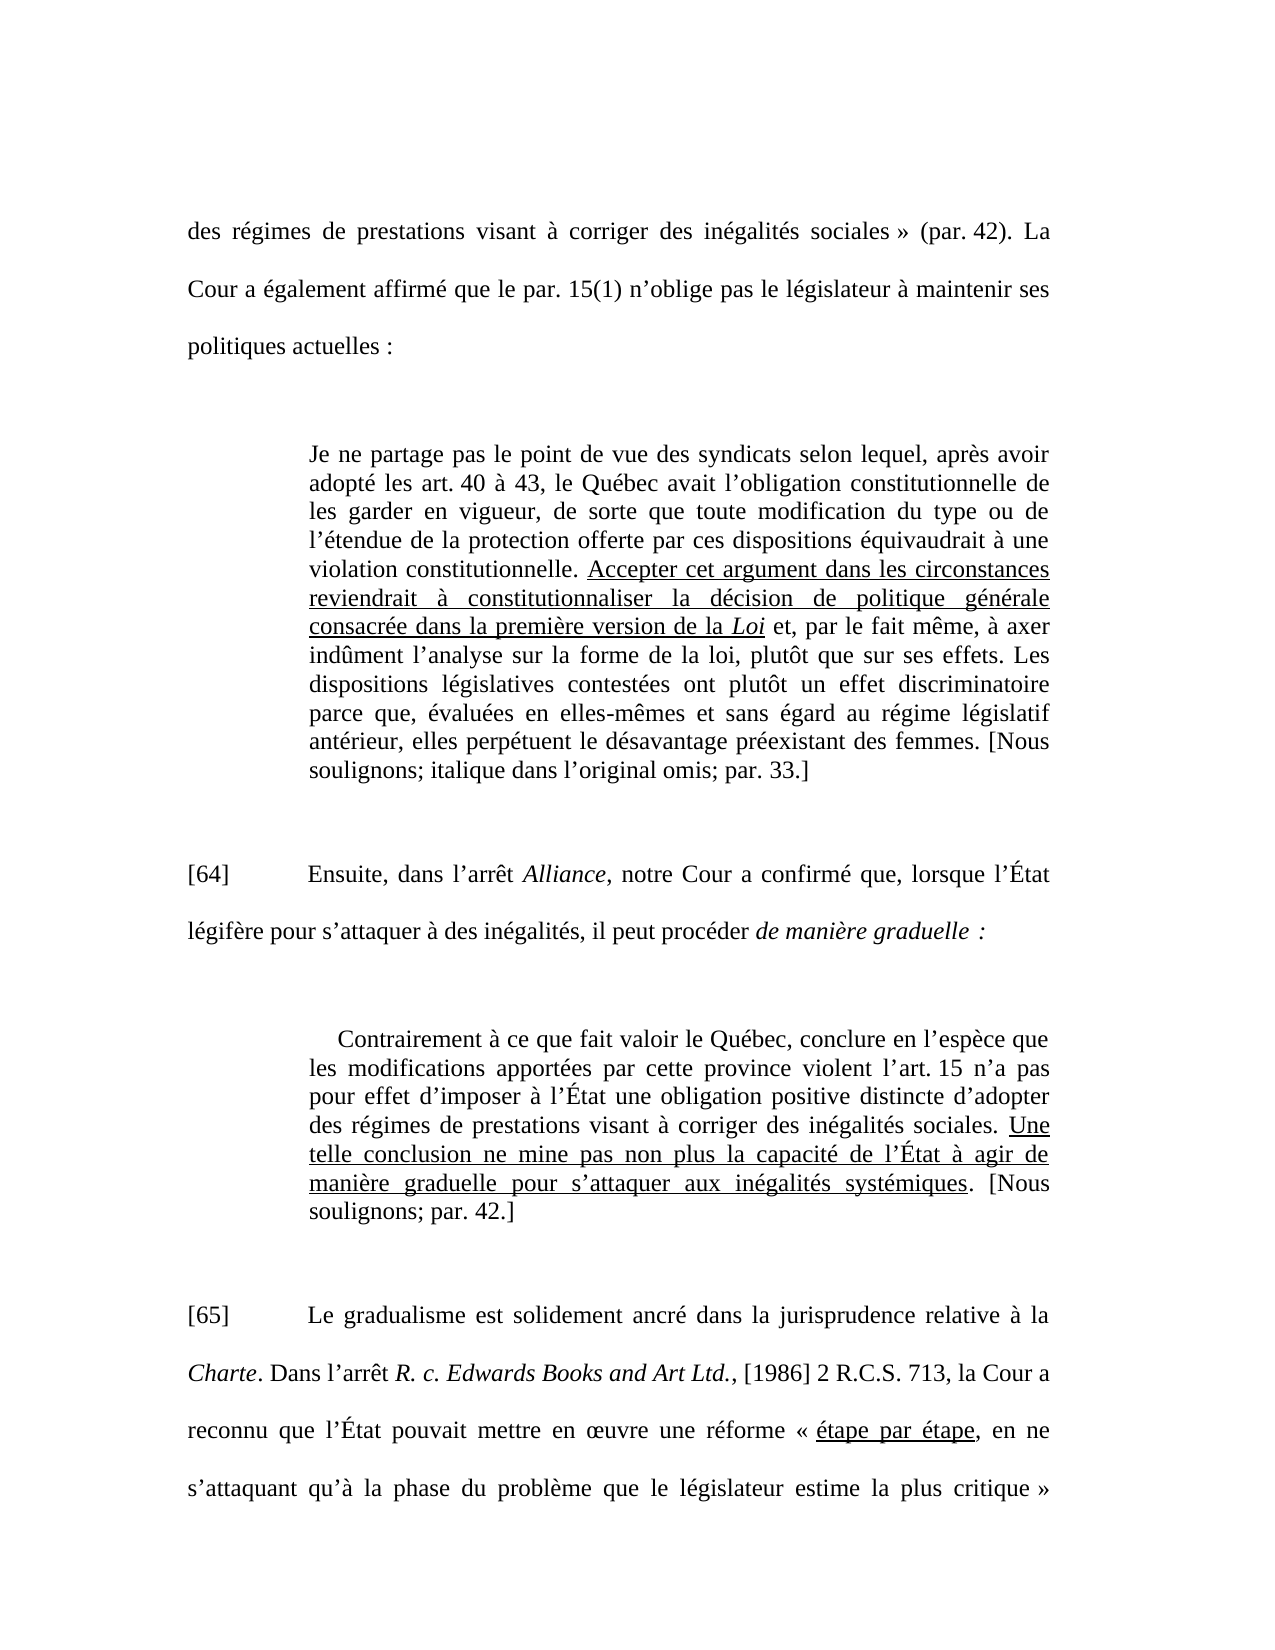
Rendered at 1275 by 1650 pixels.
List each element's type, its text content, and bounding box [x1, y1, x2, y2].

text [187, 1300, 1050, 1501]
text Je ne partage pas le point de vue des syndicats selon lequel, après avoir adopté les art. 40 à 43, le Québec avait l’obligation constitutionnelle de les garder en vigueur, de sorte que toute modification du type ou de l’étendue de la protection offerte par ces dispositions équivaudrait à une violation constitutionnelle. Accepter cet argument dans les circonstances reviendrait à constitutionnaliser la décision de politique générale consacrée dans la première version de la Loi et, par le fait même, à axer indûment l’analyse sur la forme de la loi, plutôt que sur ses effets. Les dispositions législatives contestées ont plutôt un effet discriminatoire parce que, évaluées en elles-mêmes et sans égard au régime législatif antérieur, elles perpétuent le désavantage préexistant des femmes. [Nous soulignons; italique dans l’original omis; par. 33.] [187, 439, 1050, 784]
text Ensuite, dans l’arrêt Alliance, notre Cour a confirmé que, lorsque l’État légifère pour s’attaquer à des inégalités, il peut procéder de manière graduelle : [187, 859, 1050, 945]
text Contrairement à ce que fait valoir le Québec, conclure en l’espèce que les modifications apportées par cette province violent l’art. 15 n’a pas pour effet d’imposer à l’État une obligation positive distincte d’adopter des régimes de prestations visant à corriger des inégalités sociales. Une telle conclusion ne mine pas non plus la capacité de l’État à agir de manière graduelle pour s’attaquer aux inégalités systémiques. [Nous soulignons; par. 42.] [187, 1024, 1050, 1225]
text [187, 216, 1050, 360]
